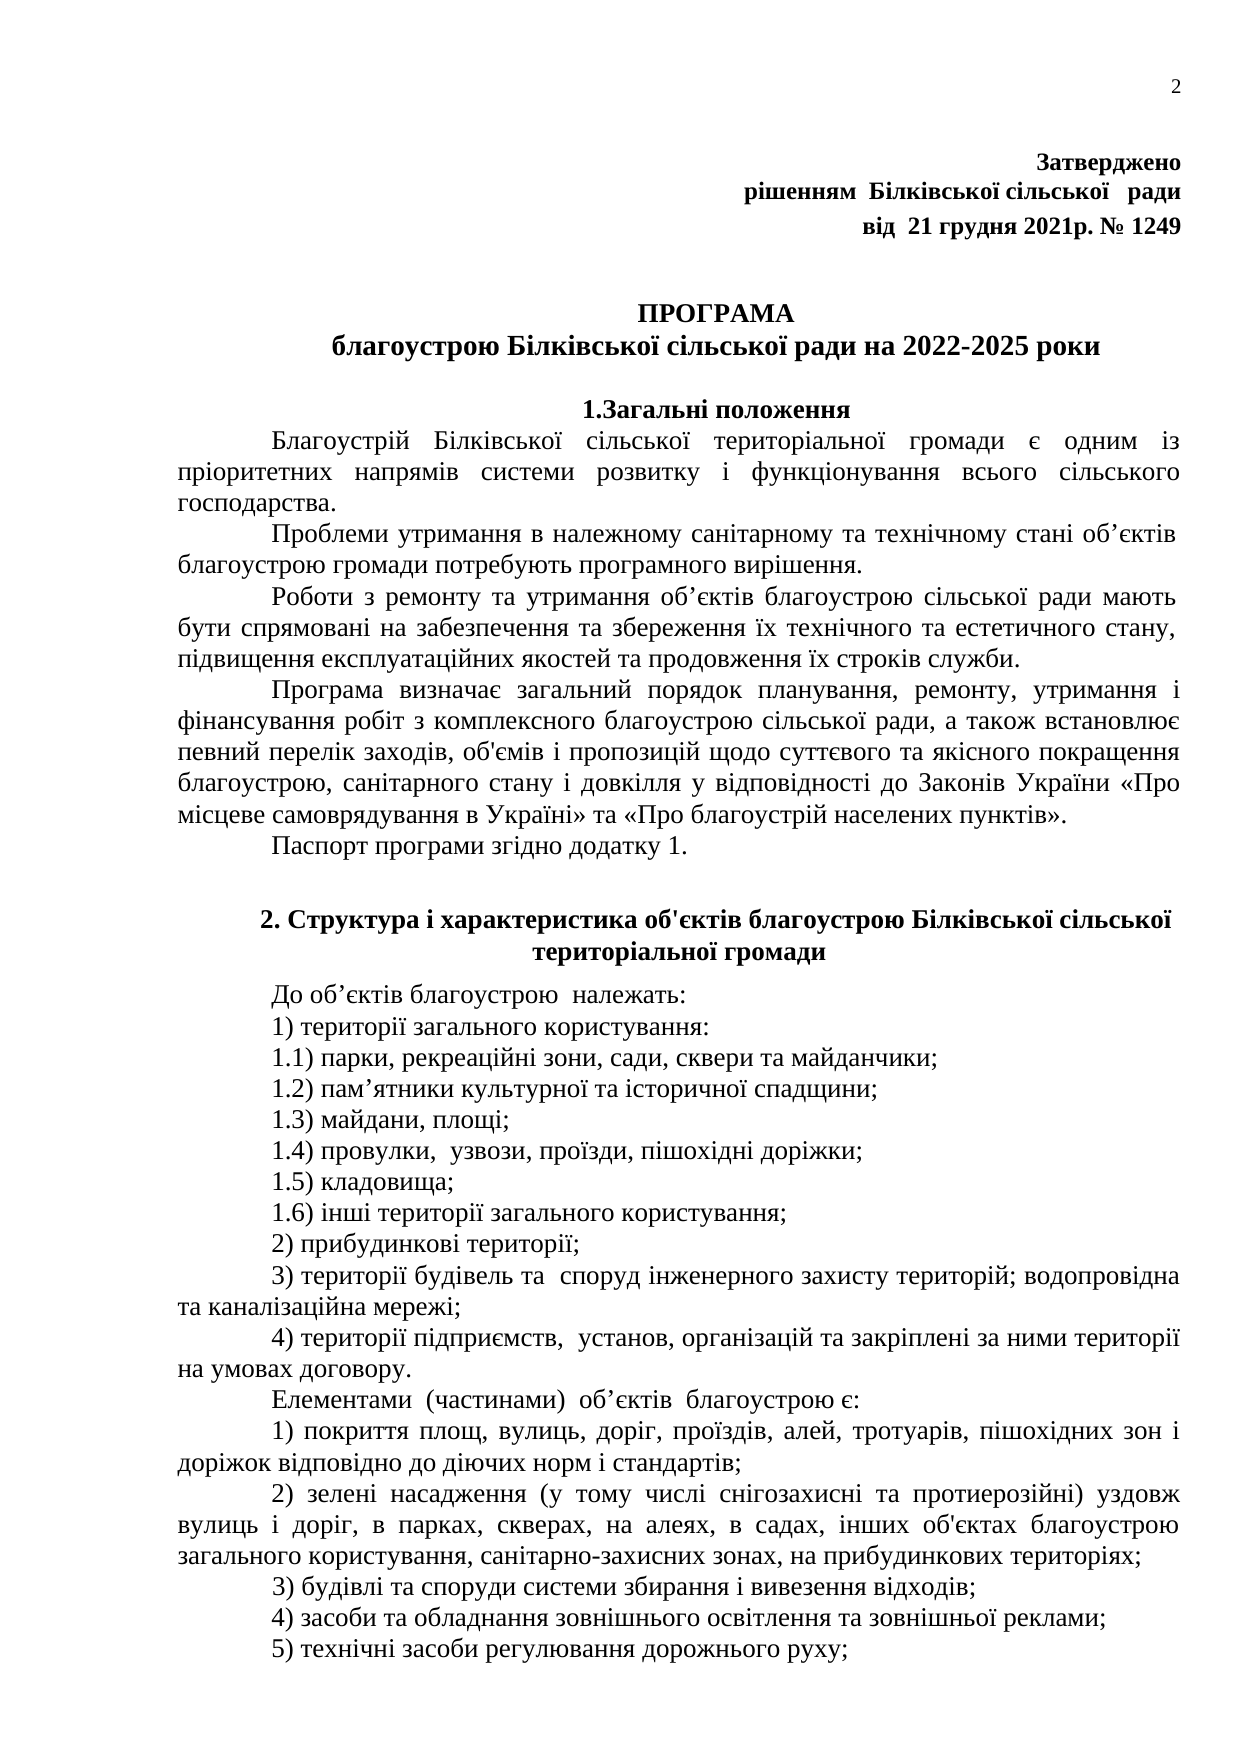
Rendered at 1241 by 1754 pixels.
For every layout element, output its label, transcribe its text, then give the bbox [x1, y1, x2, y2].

text 1.1) парки, рекреаційні зони, сади, сквери та майданчики; [177, 1041, 1181, 1072]
text 1) території загального користування: [177, 1009, 1181, 1041]
text від 21 грудня 2021р. № 1249 [177, 211, 1181, 239]
text 2) зелені насадження (у тому числі снігозахисні та протиерозійні) уздовж вулиць і доріг, в парках, скверах, на алеях, в садах, інших об'єктах благоустрою загального користування, санітарно-захисних зонах, на прибудинкових територіях; [177, 1477, 1181, 1570]
text 1.5) кладовища; [177, 1165, 1181, 1196]
text 4) території підприємств, установ, організацій та закріплені за ними території на умовах договору. [177, 1321, 1181, 1383]
text 3) території будівель та споруд інженерного захисту територій; водопровідна та каналізаційна мережі; [177, 1259, 1181, 1321]
text 3) будівлі та споруди системи збирання і вивезення відходів; [177, 1570, 1181, 1601]
text Роботи з ремонту та утримання об’єктів благоустрою сільської ради мають бути спрямовані на забезпечення та збереження їх технічного та естетичного стану, підвищення експлуатаційних якостей та продовження їх строків служби. [177, 580, 1177, 673]
text 1.6) інші території загального користування; [177, 1196, 1181, 1228]
text Програма визначає загальний порядок планування, ремонту, утримання і фінансування робіт з комплексного благоустрою сільської ради, а також встановлює певний перелік заходів, об'ємів і пропозицій щодо суттєвого та якісного покращення благоустрою, санітарного стану і довкілля у відповідності до Законів України «Про місцеве самоврядування в Україні» та «Про благоустрій населених пунктів». [177, 673, 1181, 829]
text 1) покриття площ, вулиць, доріг, проїздів, алей, тротуарів, пішохідних зон і доріжок відповідно до діючих норм і стандартів; [177, 1414, 1181, 1477]
text До об’єктів благоустрою належать: [177, 978, 1181, 1009]
text 1.2) пам’ятники культурної та історичної спадщини; [177, 1072, 1181, 1103]
text 2. Структура і характеристика об'єктів благоустрою Білківської сільської територіальної громади [177, 904, 1181, 966]
text 1.3) майдани, площі; [177, 1103, 1181, 1134]
text благоустрою Білківської сільської ради на 2022-2025 роки [177, 328, 1181, 362]
text Паспорт програми згідно додатку 1. [177, 829, 1181, 860]
text ПРОГРАМА [251, 297, 1181, 328]
text Елементами (частинами) об’єктів благоустрою є: [177, 1383, 1181, 1414]
text 1.Загальні положення [177, 393, 1181, 424]
text 1.4) провулки, узвози, проїзди, пішохідні доріжки; [177, 1134, 1181, 1165]
text Проблеми утримання в належному санітарному та технічному стані об’єктів благоустрою громади потребують програмного вирішення. [177, 517, 1177, 580]
text 4) засоби та обладнання зовнішнього освітлення та зовнішньої реклами; [177, 1601, 1181, 1632]
text 2) прибудинкові території; [177, 1228, 1181, 1259]
text 5) технічні засоби регулювання дорожнього руху; [177, 1632, 1181, 1664]
subtitle Затверджено рішенням Білківської сільської ради [177, 147, 1181, 204]
text Благоустрій Білківської сільської територіальної громади є одним із пріоритетних напрямів системи розвитку і функціонування всього сільського господарства. [177, 424, 1181, 517]
